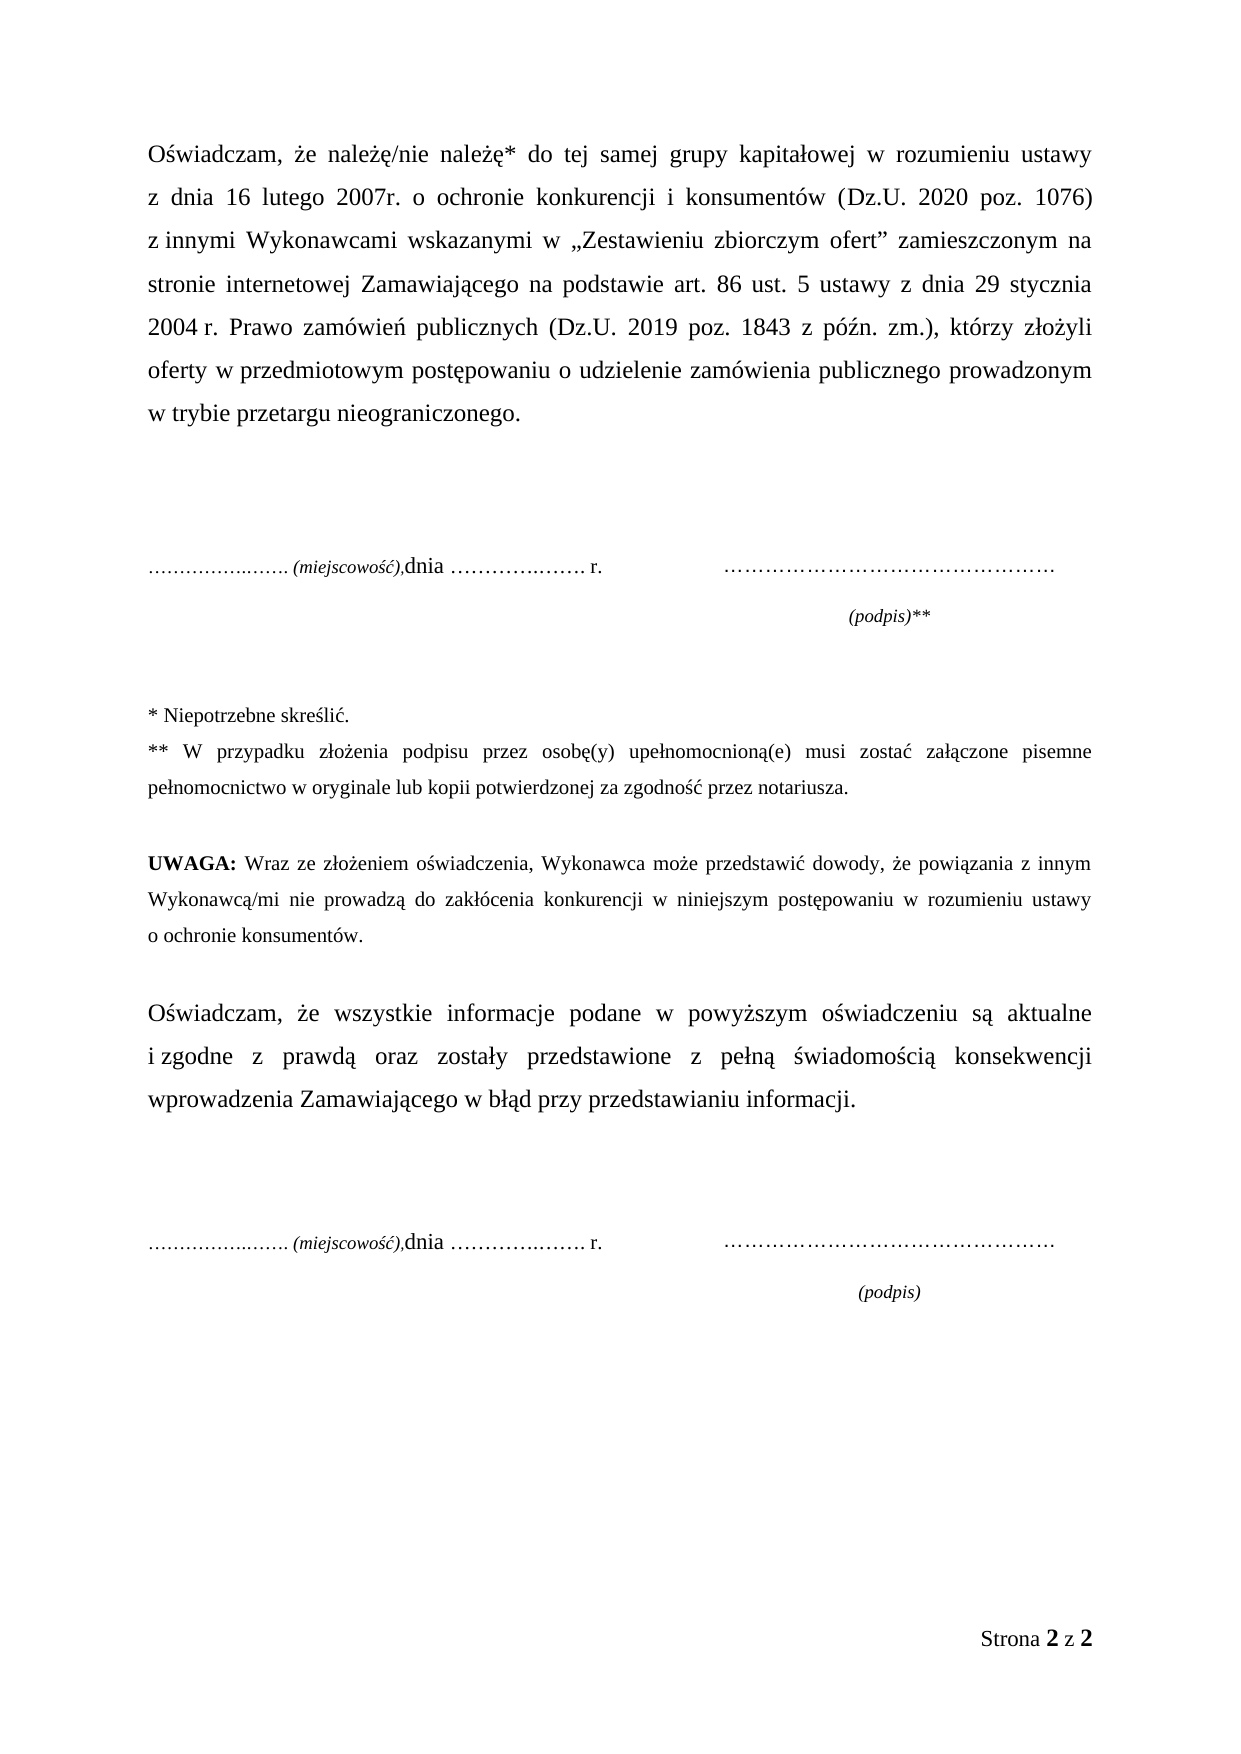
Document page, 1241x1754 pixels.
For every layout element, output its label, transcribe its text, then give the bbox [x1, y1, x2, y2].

table_header …………….……. (miejscowość),dnia ………….……. r. [136, 553, 697, 703]
table_header ………………………………………… (podpis)** [698, 553, 1081, 703]
text UWAGA: Wraz ze złożeniem oświadczenia, Wykonawca może przedstawić dowody, że powiązania z innym Wykonawcą/mi nie prowadzą do zakłócenia konkurencji w niniejszym postępowaniu w rozumieniu ustawy o ochronie konsumentów. [148, 851, 1093, 947]
text * Niepotrzebne skreślić. [148, 703, 1093, 727]
text ** W przypadku złożenia podpisu przez osobę(y) upełnomocnioną(e) musi zostać załączone pisemne pełnomocnictwo w oryginale lub kopii potwierdzonej za zgodność przez notariusza. [148, 739, 1093, 799]
table_header ………………………………………… (podpis) [698, 1228, 1081, 1379]
table_header …………….……. (miejscowość),dnia ………….……. r. [136, 1228, 697, 1379]
text Oświadczam, że należę/nie należę* do tej samej grupy kapitałowej w rozumieniu ustawy z dnia 16 lutego 2007r. o ochronie konkurencji i konsumentów (Dz.U. 2020 poz. 1076) z innymi Wykonawcami wskazanymi w „Zestawieniu zbiorczym ofert” zamieszczonym na stronie internetowej Zamawiającego na podstawie art. 86 ust. 5 ustawy z dnia 29 stycznia 2004 r. Prawo zamówień publicznych (Dz.U. 2019 poz. 1843 z późn. zm.), którzy złożyli oferty w przedmiotowym postępowaniu o udzielenie zamówienia publicznego prowadzonym w trybie przetargu nieograniczonego. [148, 139, 1093, 427]
text Oświadczam, że wszystkie informacje podane w powyższym oświadczeniu są aktualne i zgodne z prawdą oraz zostały przedstawione z pełną świadomością konsekwencji wprowadzenia Zamawiającego w błąd przy przedstawianiu informacji. [148, 998, 1093, 1113]
